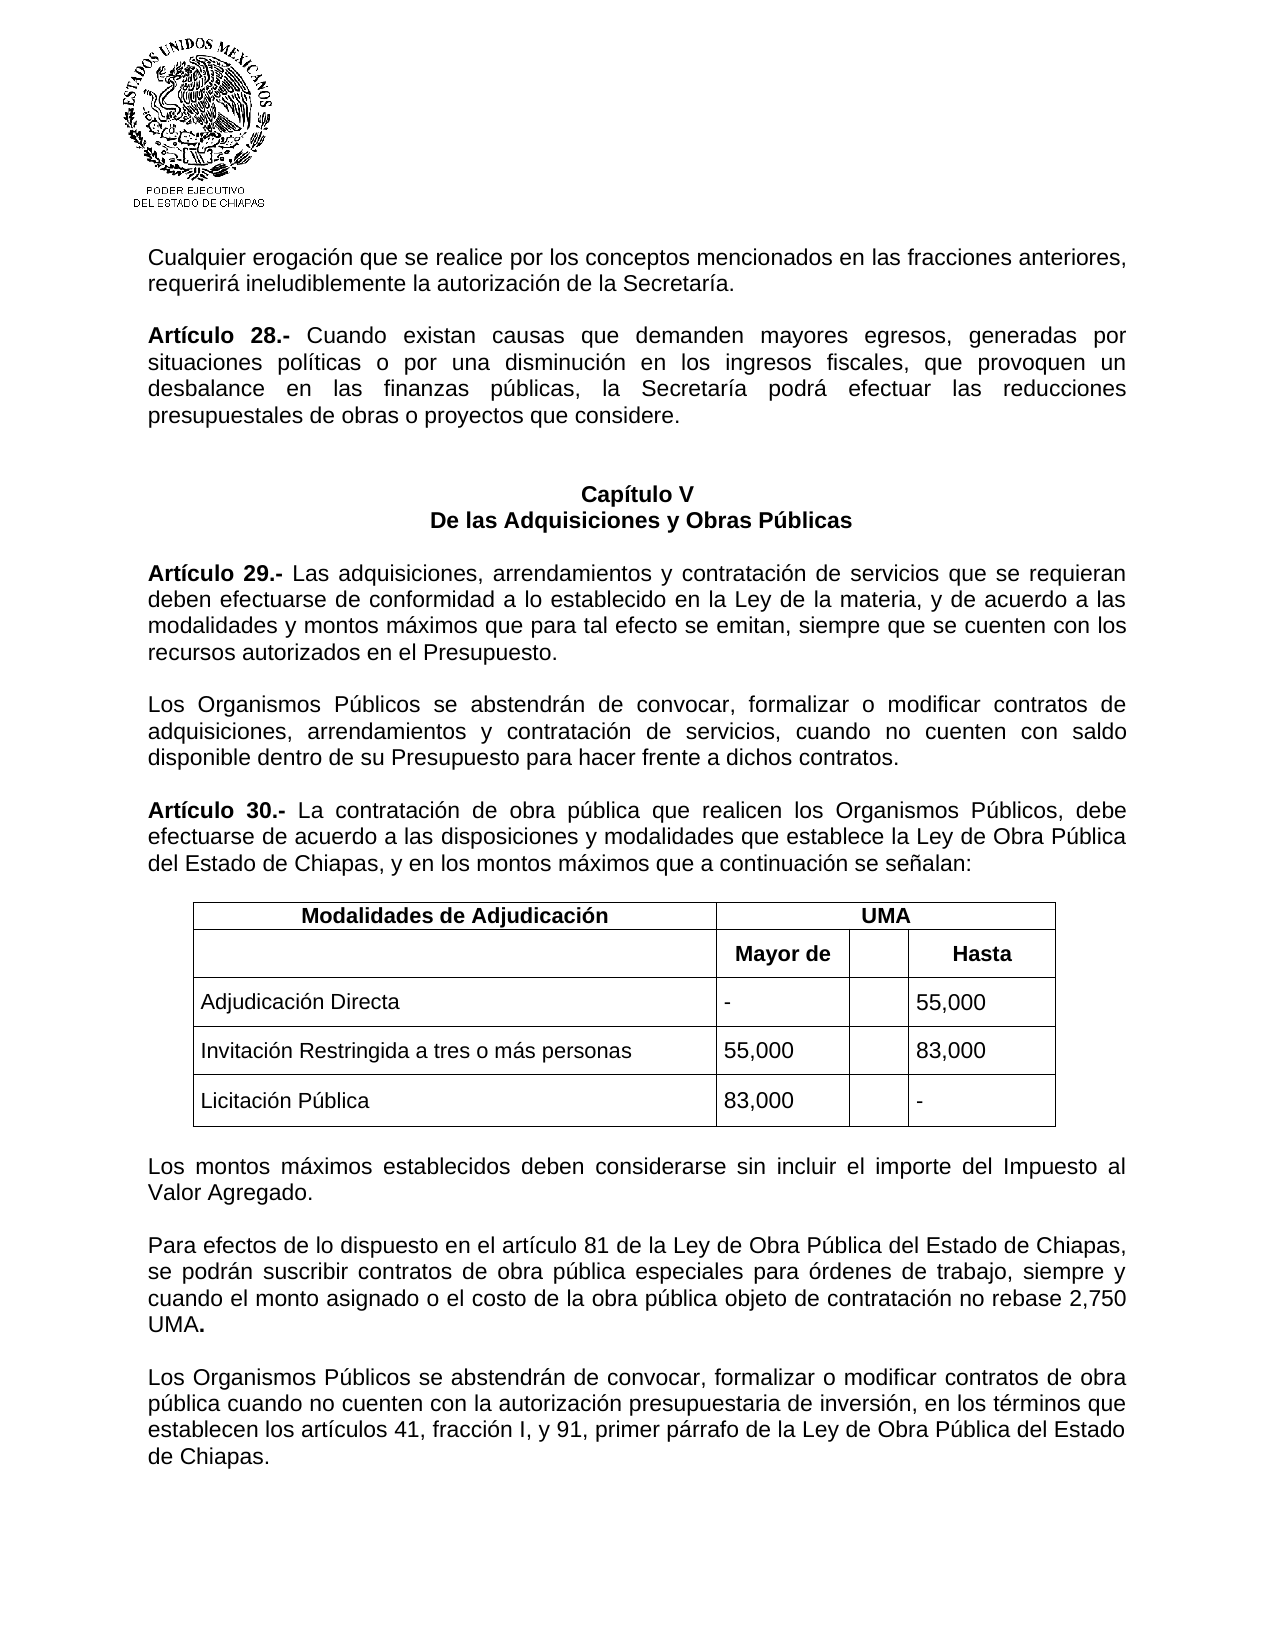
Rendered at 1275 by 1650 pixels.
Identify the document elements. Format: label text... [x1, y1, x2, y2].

table_cell 83,000 [717, 1075, 849, 1126]
table_cell 83,000 [909, 1027, 1055, 1074]
table_cell Licitación Pública [194, 1075, 716, 1126]
table_header UMA [717, 903, 1055, 928]
text Capítulo V [148, 481, 1127, 507]
table_cell Invitación Restringida a tres o más personas [194, 1027, 716, 1074]
table_cell Hasta [909, 930, 1055, 977]
text Los montos máximos establecidos deben considerarse sin incluir el importe del Impuesto al Valor Agregado. [148, 1153, 1127, 1206]
text Artículo 28.- Cuando existan causas que demanden mayores egresos, generadas por situaciones políticas o por una disminución en los ingresos fiscales, que provoquen un desbalance en las finanzas públicas, la Secretaría podrá efectuar las reducciones presupuestales de obras o proyectos que considere. [148, 322, 1127, 428]
text Artículo 30.- La contratación de obra pública que realicen los Organismos Públicos, debe efectuarse de acuerdo a las disposiciones y modalidades que establece la Ley de Obra Pública del Estado de Chiapas, y en los montos máximos que a continuación se señalan: [148, 797, 1127, 876]
picture [121, 36, 273, 209]
table_cell [850, 1027, 908, 1074]
table_cell - [717, 978, 849, 1026]
text De las Adquisiciones y Obras Públicas [155, 507, 1127, 533]
table_cell Mayor de [717, 930, 849, 977]
table_cell 55,000 [909, 978, 1055, 1026]
table_cell [850, 930, 908, 977]
table_header Modalidades de Adjudicación [194, 903, 716, 928]
table_cell [850, 978, 908, 1026]
table_cell [194, 930, 716, 977]
text Los Organismos Públicos se abstendrán de convocar, formalizar o modificar contratos de adquisiciones, arrendamientos y contratación de servicios, cuando no cuenten con saldo disponible dentro de su Presupuesto para hacer frente a dichos contratos. [148, 691, 1127, 771]
table_cell - [909, 1075, 1055, 1126]
text Artículo 29.- Las adquisiciones, arrendamientos y contratación de servicios que se requieran deben efectuarse de conformidad a lo establecido en la Ley de la materia, y de acuerdo a las modalidades y montos máximos que para tal efecto se emitan, siempre que se cuenten con los recursos autorizados en el Presupuesto. [148, 560, 1127, 665]
text Cualquier erogación que se realice por los conceptos mencionados en las fracciones anteriores, requerirá ineludiblemente la autorización de la Secretaría. [148, 243, 1127, 296]
table_cell [850, 1075, 908, 1126]
table_cell 55,000 [717, 1027, 849, 1074]
text Los Organismos Públicos se abstendrán de convocar, formalizar o modificar contratos de obra pública cuando no cuenten con la autorización presupuestaria de inversión, en los términos que establecen los artículos 41, fracción I, y 91, primer párrafo de la Ley de Obra Pública del Estado de Chiapas. [148, 1364, 1127, 1469]
text Para efectos de lo dispuesto en el artículo 81 de la Ley de Obra Pública del Estado de Chiapas, se podrán suscribir contratos de obra pública especiales para órdenes de trabajo, siempre y cuando el monto asignado o el costo de la obra pública objeto de contratación no rebase 2,750 UMA. [148, 1232, 1127, 1337]
table_cell Adjudicación Directa [194, 978, 716, 1026]
